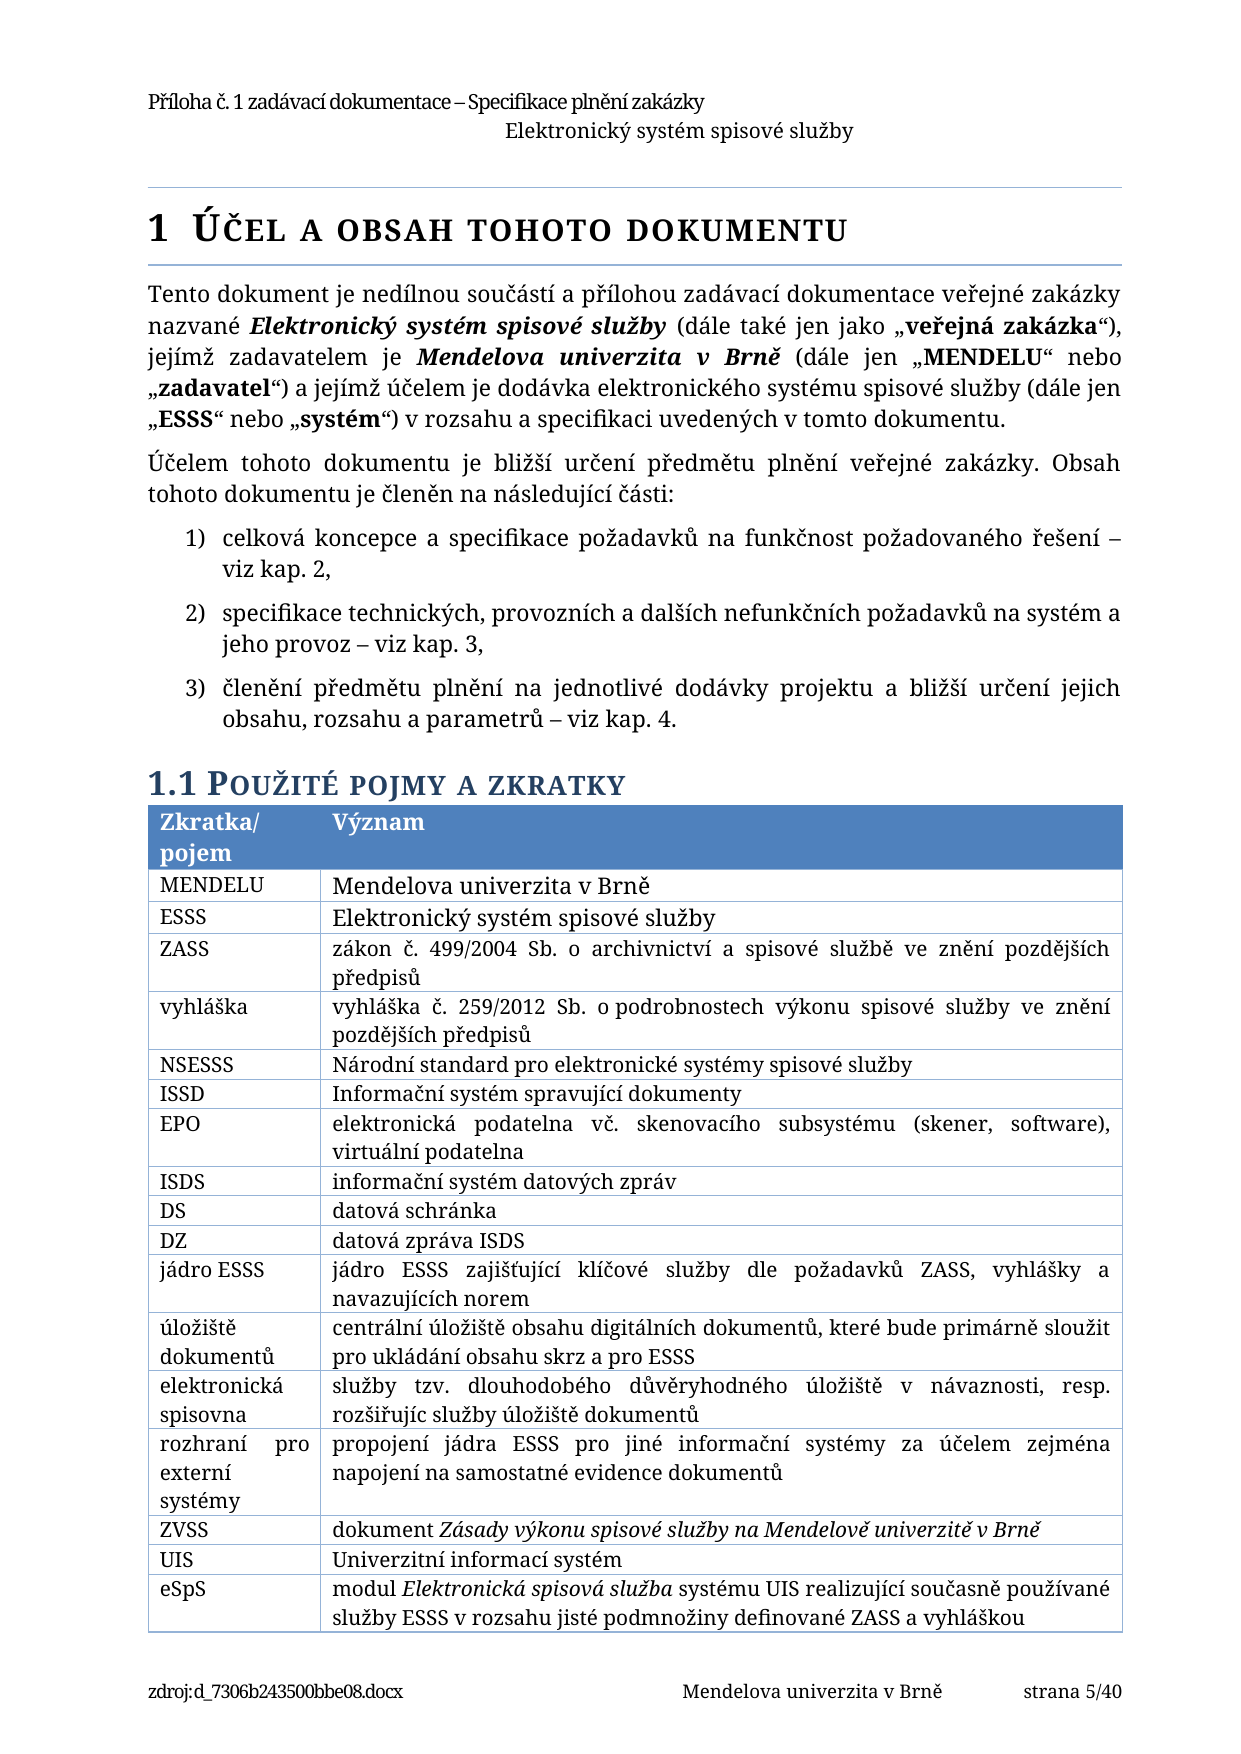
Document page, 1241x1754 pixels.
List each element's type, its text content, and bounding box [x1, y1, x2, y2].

table_cell DZ [149, 1226, 320, 1254]
table_cell MENDELU [149, 870, 320, 901]
table_cell ISSD [149, 1080, 320, 1108]
table_cell ISDS [149, 1167, 320, 1195]
list celková koncepce a specifikace požadavků na funkčnost požadovaného řešení – viz kap. 2, [185, 522, 1122, 585]
table_cell elektronická spisovna [149, 1371, 320, 1428]
table_cell UIS [149, 1545, 320, 1573]
text Účelem tohoto dokumentu je bližší určení předmětu plnění veřejné zakázky. Obsah tohoto dokumentu je členěn na následující části: [148, 447, 1122, 510]
subtitle Použité pojmy a zkratky [148, 760, 1122, 805]
table_cell EPO [149, 1109, 320, 1166]
table_cell datová zpráva ISDS [321, 1226, 1122, 1254]
subtitle Účel a obsah tohoto dokumentu [148, 188, 1122, 264]
list členění předmětu plnění na jednotlivé dodávky projektu a bližší určení jejich obsahu, rozsahu a parametrů – viz kap. 4. [185, 672, 1122, 735]
table_header Zkratka/pojem [149, 806, 320, 869]
table_cell ZASS [149, 934, 320, 991]
table_cell dokument Zásady výkonu spisové služby na Mendelově univerzitě v Brně [321, 1516, 1122, 1544]
table_cell informační systém datových zpráv [321, 1167, 1122, 1195]
table_cell centrální úložiště obsahu digitálních dokumentů, které bude primárně sloužit pro ukládání obsahu skrz a pro ESSS [321, 1313, 1122, 1370]
table_cell vyhláška č. 259/2012 Sb. o podrobnostech výkonu spisové služby ve znění pozdějších předpisů [321, 992, 1122, 1049]
table_cell vyhláška [149, 992, 320, 1049]
table_cell jádro ESSS [149, 1255, 320, 1312]
table_cell DS [149, 1196, 320, 1225]
list specifikace technických, provozních a dalších nefunkčních požadavků na systém a jeho provoz – viz kap. 3, [185, 597, 1122, 660]
table_cell ESSS [149, 902, 320, 933]
table_cell eSpS [149, 1575, 320, 1631]
table_cell Národní standard pro elektronické systémy spisové služby [321, 1050, 1122, 1078]
table_cell služby tzv. dlouhodobého důvěryhodného úložiště v návaznosti, resp. rozšiřujíc služby úložiště dokumentů [321, 1371, 1122, 1428]
table_header Význam [321, 806, 1122, 869]
table_cell Elektronický systém spisové služby [321, 902, 1122, 933]
table_cell propojení jádra ESSS pro jiné informační systémy za účelem zejména napojení na samostatné evidence dokumentů [321, 1429, 1122, 1514]
table_cell rozhraní pro externí systémy [149, 1429, 320, 1514]
text Tento dokument je nedílnou součástí a přílohou zadávací dokumentace veřejné zakázky nazvané Elektronický systém spisové služby (dále také jen jako „veřejná zakázka“), jejímž zadavatelem je Mendelova univerzita v Brně (dále jen „MENDELU“ nebo „zadavatel“) a jejímž účelem je dodávka elektronického systému spisové služby (dále jen „ESSS“ nebo „systém“) v rozsahu a specifikaci uvedených v tomto dokumentu. [148, 278, 1122, 435]
table_cell ZVSS [149, 1516, 320, 1544]
table_cell modul Elektronická spisová služba systému UIS realizující současně používané služby ESSS v rozsahu jisté podmnožiny definované ZASS a vyhláškou [321, 1575, 1122, 1631]
table_cell elektronická podatelna vč. skenovacího subsystému (skener, software), virtuální podatelna [321, 1109, 1122, 1166]
table_cell Mendelova univerzita v Brně [321, 870, 1122, 901]
table_cell jádro ESSS zajišťující klíčové služby dle požadavků ZASS, vyhlášky a navazujících norem [321, 1255, 1122, 1312]
table_cell úložiště dokumentů [149, 1313, 320, 1370]
table_cell Univerzitní informací systém [321, 1545, 1122, 1573]
table_cell datová schránka [321, 1196, 1122, 1225]
table_cell NSESSS [149, 1050, 320, 1078]
table_cell zákon č. 499/2004 Sb. o archivnictví a spisové službě ve znění pozdějších předpisů [321, 934, 1122, 991]
table_cell Informační systém spravující dokumenty [321, 1080, 1122, 1108]
